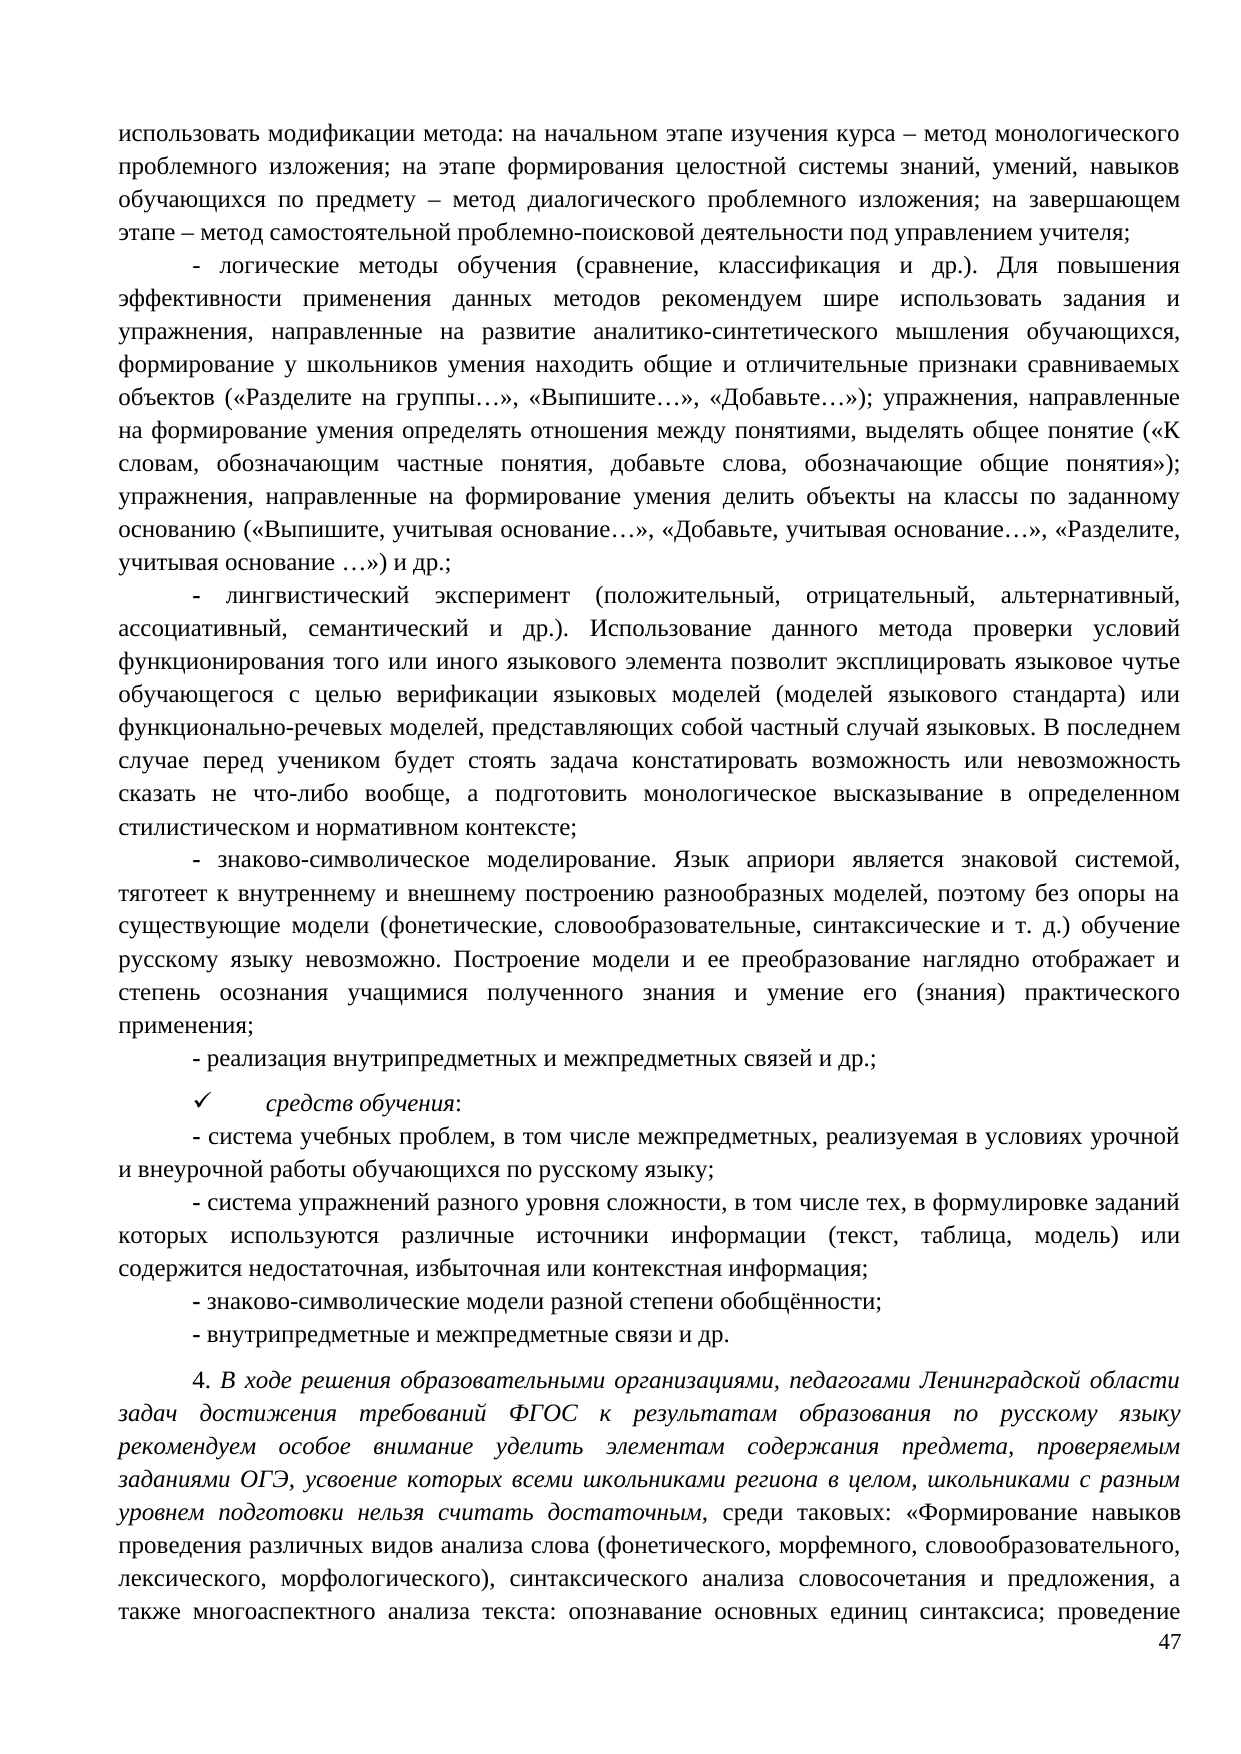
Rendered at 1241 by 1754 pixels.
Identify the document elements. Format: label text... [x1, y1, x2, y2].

text - внутрипредметные и межпредметные связи и др. [118, 1319, 1181, 1348]
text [118, 1365, 1181, 1625]
text - знаково-символическое моделирование. Язык априори является знаковой системой, тяготеет к внутреннему и внешнему построению разнообразных моделей, поэтому без опоры на существующие модели (фонетические, словообразовательные, синтаксические и т. д.) обучение русскому языку невозможно. Построение модели и ее преобразование наглядно отображает и степень осознания учащимися полученного знания и умение его (знания) практического применения; [118, 844, 1181, 1038]
text - знаково-символические модели разной степени обобщённости; [118, 1286, 1181, 1315]
list средств обучения: [118, 1088, 1181, 1117]
text - система упражнений разного уровня сложности, в том числе тех, в формулировке заданий которых используются различные источники информации (текст, таблица, модель) или содержится недостаточная, избыточная или контекстная информация; [118, 1187, 1181, 1282]
text - логические методы обучения (сравнение, классификация и др.). Для повышения эффективности применения данных методов рекомендуем шире использовать задания и упражнения, направленные на развитие аналитико-синтетического мышления обучающихся, формирование у школьников умения находить общие и отличительные признаки сравниваемых объектов («Разделите на группы…», «Выпишите…», «Добавьте…»); упражнения, направленные на формирование умения определять отношения между понятиями, выделять общее понятие («К словам, обозначающим частные понятия, добавьте слова, обозначающие общие понятия»); упражнения, направленные на формирование умения делить объекты на классы по заданному основанию («Выпишите, учитывая основание…», «Добавьте, учитывая основание…», «Разделите, учитывая основание …») и др.; [118, 250, 1181, 576]
text - лингвистический эксперимент (положительный, отрицательный, альтернативный, ассоциативный, семантический и др.). Использование данного метода проверки условий функционирования того или иного языкового элемента позволит эксплицировать языковое чутье обучающегося с целью верификации языковых моделей (моделей языкового стандарта) или функционально-речевых моделей, представляющих собой частный случай языковых. В последнем случае перед учеником будет стоять задача констатировать возможность или невозможность сказать не что-либо вообще, а подготовить монологическое высказывание в определенном стилистическом и нормативном контексте; [118, 580, 1181, 840]
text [118, 118, 1181, 246]
text - система учебных проблем, в том числе межпредметных, реализуемая в условиях урочной и внеурочной работы обучающихся по русскому языку; [118, 1121, 1181, 1183]
text - реализация внутрипредметных и межпредметных связей и др.; [118, 1043, 1181, 1071]
